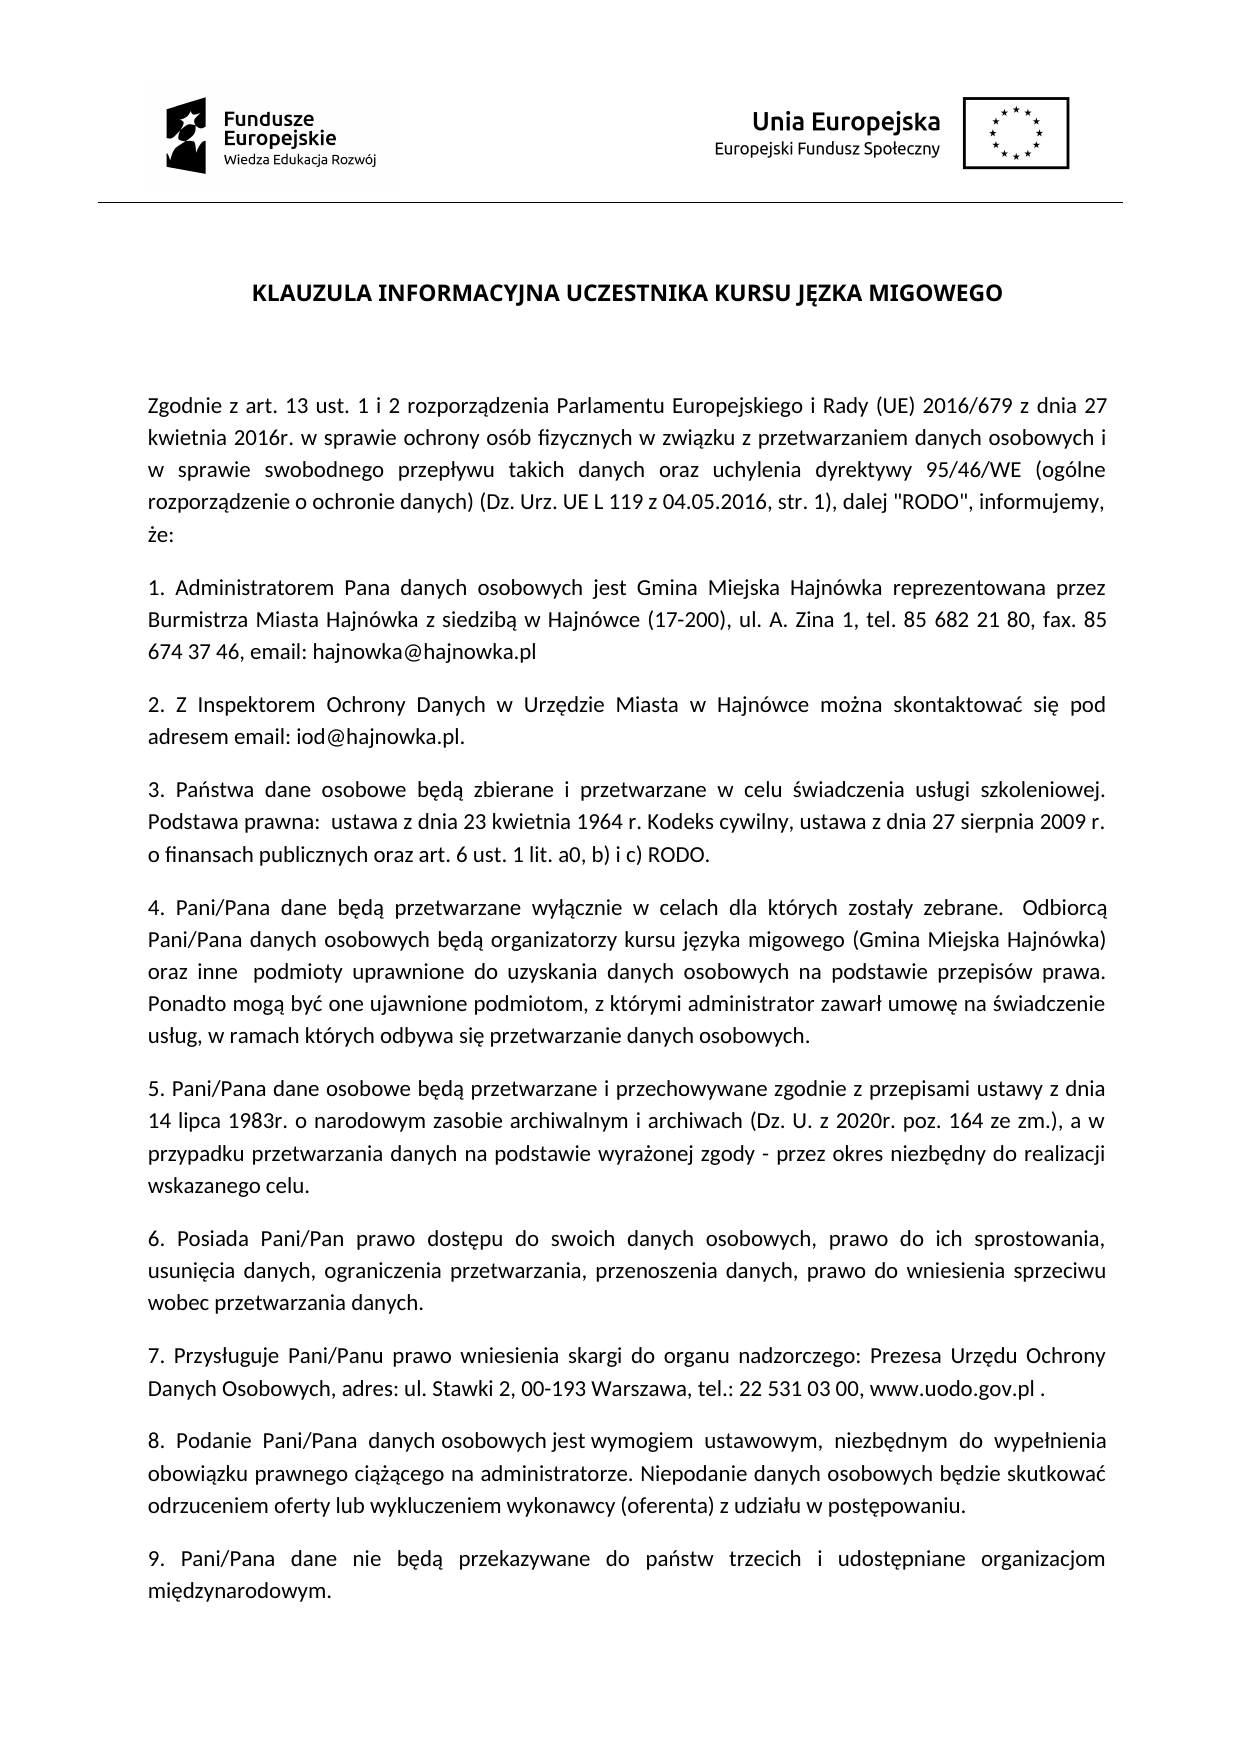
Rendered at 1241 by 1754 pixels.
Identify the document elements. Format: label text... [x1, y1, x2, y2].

picture [692, 73, 1093, 193]
text Zgodnie z art. 13 ust. 1 i 2 rozporządzenia Parlamentu Europejskiego i Rady (UE) 2016/679 z dnia 27 kwietnia 2016r. w sprawie ochrony osób fizycznych w związku z przetwarzaniem danych osobowych i w sprawie swobodnego przepływu takich danych oraz uchylenia dyrektywy 95/46/WE (ogólne rozporządzenie o ochronie danych) (Dz. Urz. UE L 119 z 04.05.2016, str. 1), dalej "RODO", informujemy, że: [148, 391, 1107, 548]
text 6. Posiada Pani/Pan prawo dostępu do swoich danych osobowych, prawo do ich sprostowania, usunięcia danych, ograniczenia przetwarzania, przenoszenia danych, prawo do wniesienia sprzeciwu wobec przetwarzania danych. [148, 1224, 1107, 1316]
text 4. Pani/Pana dane będą przetwarzane wyłącznie w celach dla których zostały zebrane. Odbiorcą Pani/Pana danych osobowych będą organizatorzy kursu języka migowego (Gmina Miejska Hajnówka) oraz inne podmioty uprawnione do uzyskania danych osobowych na podstawie przepisów prawa. Ponadto mogą być one ujawnione podmiotom, z którymi administrator zawarł umowę na świadczenie usług, w ramach których odbywa się przetwarzanie danych osobowych. [148, 893, 1107, 1049]
text 8. Podanie Pani/Pana danych osobowych jest wymogiem ustawowym, niezbędnym do wypełnienia obowiązku prawnego ciążącego na administratorze. Niepodanie danych osobowych będzie skutkować odrzuceniem oferty lub wykluczeniem wykonawcy (oferenta) z udziału w postępowaniu. [148, 1427, 1107, 1519]
text 5. Pani/Pana dane osobowe będą przetwarzane i przechowywane zgodnie z przepisami ustawy z dnia 14 lipca 1983r. o narodowym zasobie archiwalnym i archiwach (Dz. U. z 2020r. poz. 164 ze zm.), a w przypadku przetwarzania danych na podstawie wyrażonej zgody - przez okres niezbędny do realizacji wskazanego celu. [148, 1074, 1107, 1199]
text 7. Przysługuje Pani/Panu prawo wniesienia skargi do organu nadzorczego: Prezesa Urzędu Ochrony Danych Osobowych, adres: ul. Stawki 2, 00-193 Warszawa, tel.: 22 531 03 00, www.uodo.gov.pl . [148, 1341, 1107, 1402]
text 9. Pani/Pana dane nie będą przekazywane do państw trzecich i udostępniane organizacjom międzynarodowym. [148, 1544, 1107, 1604]
text 2. Z Inspektorem Ochrony Danych w Urzędzie Miasta w Hajnówce można skontaktować się pod adresem email: iod@hajnowka.pl. [148, 690, 1107, 750]
picture [147, 78, 395, 193]
text 1. Administratorem Pana danych osobowych jest Gmina Miejska Hajnówka reprezentowana przez Burmistrza Miasta Hajnówka z siedzibą w Hajnówce (17-200), ul. A. Zina 1, tel. 85 682 21 80, fax. 85 674 37 46, email: hajnowka@hajnowka.pl [148, 573, 1107, 665]
text KLAUZULA INFORMACYJNA UCZESTNIKA KURSU JĘZKA MIGOWEGO [148, 277, 1107, 309]
text 3. Państwa dane osobowe będą zbierane i przetwarzane w celu świadczenia usługi szkoleniowej. Podstawa prawna: ustawa z dnia 23 kwietnia 1964 r. Kodeks cywilny, ustawa z dnia 27 sierpnia 2009 r. o finansach publicznych oraz art. 6 ust. 1 lit. a0, b) i c) RODO. [148, 775, 1107, 868]
